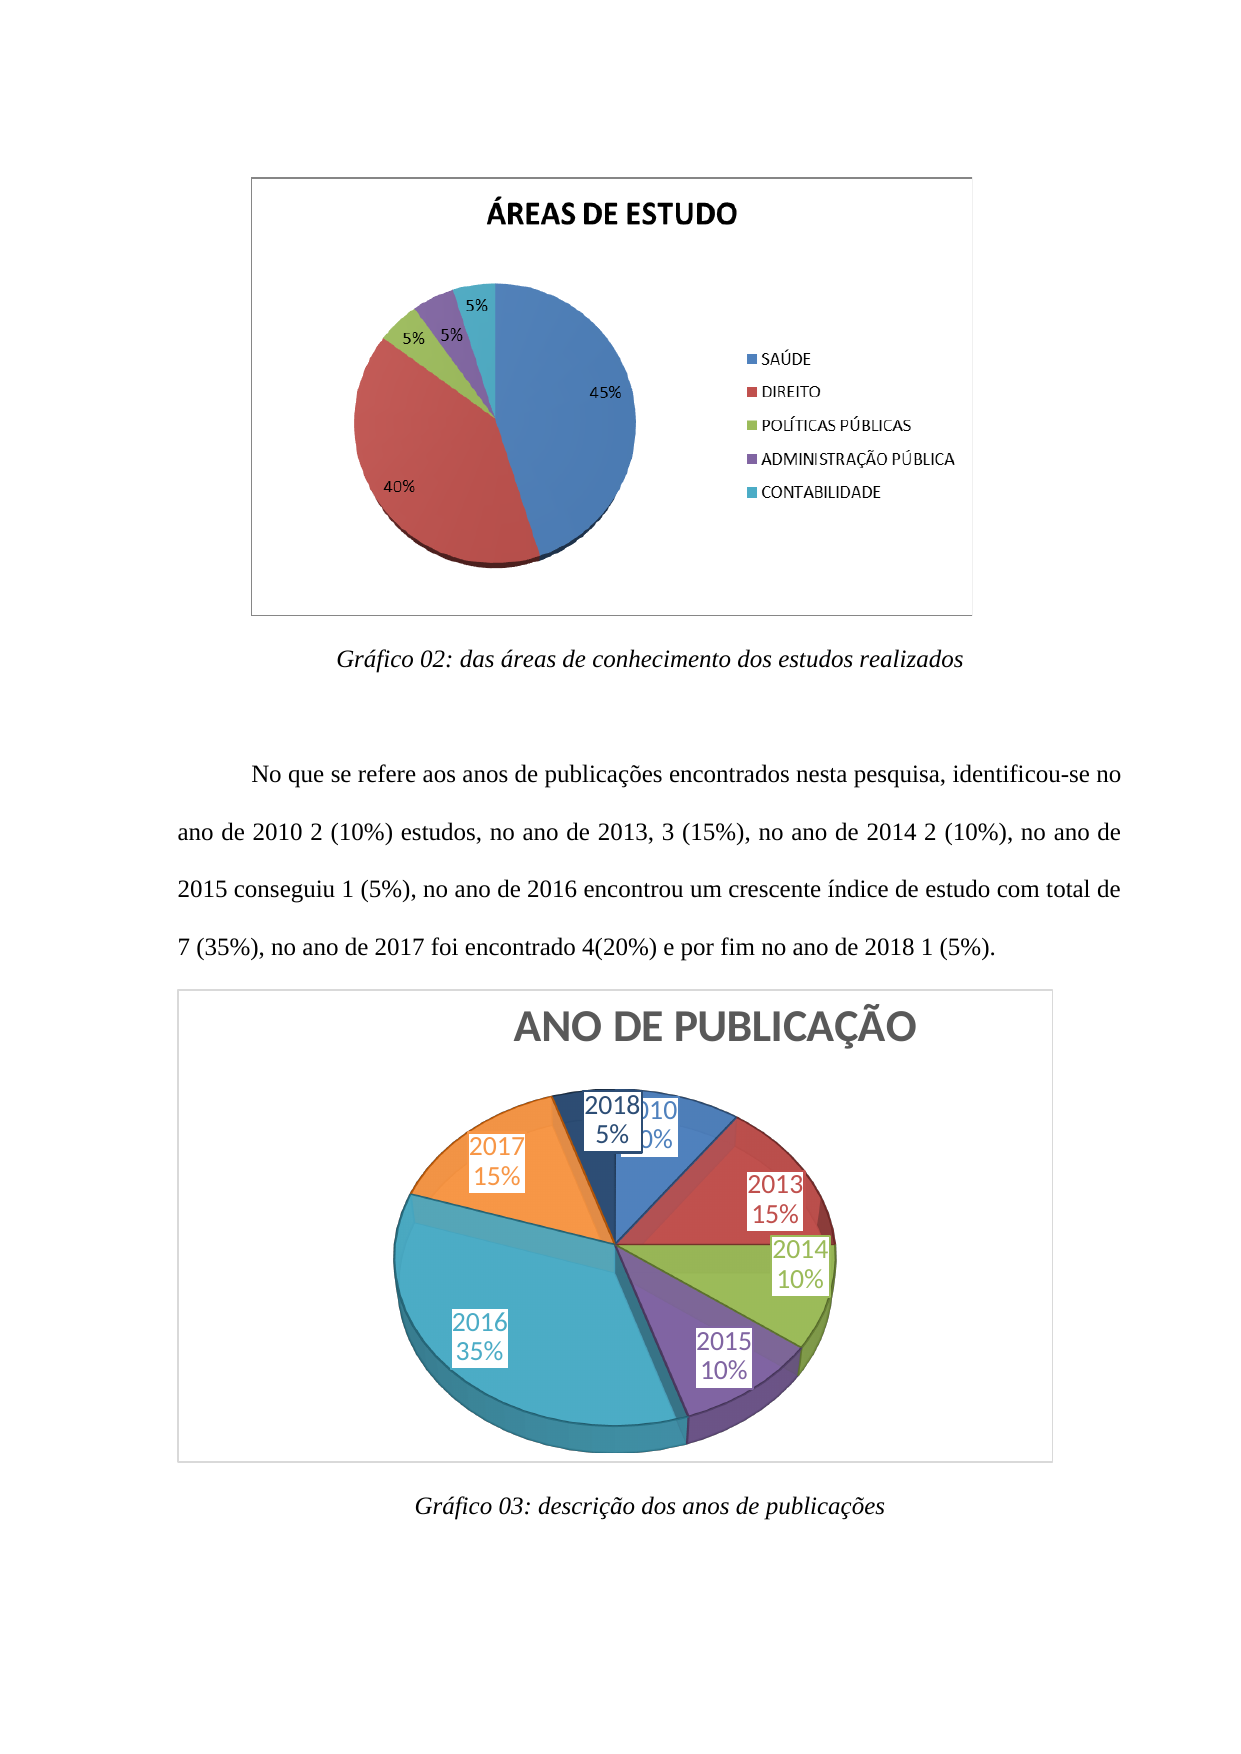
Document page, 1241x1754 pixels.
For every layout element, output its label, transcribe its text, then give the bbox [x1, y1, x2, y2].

text Gráfico 02: das áreas de conhecimento dos estudos realizados [177, 644, 1122, 673]
text Gráfico 03: descrição dos anos de publicações [177, 1491, 1122, 1520]
picture [251, 177, 973, 616]
text No que se refere aos anos de publicações encontrados nesta pesquisa, identificou-se no ano de 2010 2 (10%) estudos, no ano de 2013, 3 (15%), no ano de 2014 2 (10%), no ano de 2015 conseguiu 1 (5%), no ano de 2016 encontrou um crescente índice de estudo com total de 7 (35%), no ano de 2017 foi encontrado 4(20%) e por fim no ano de 2018 1 (5%). [177, 759, 1122, 961]
